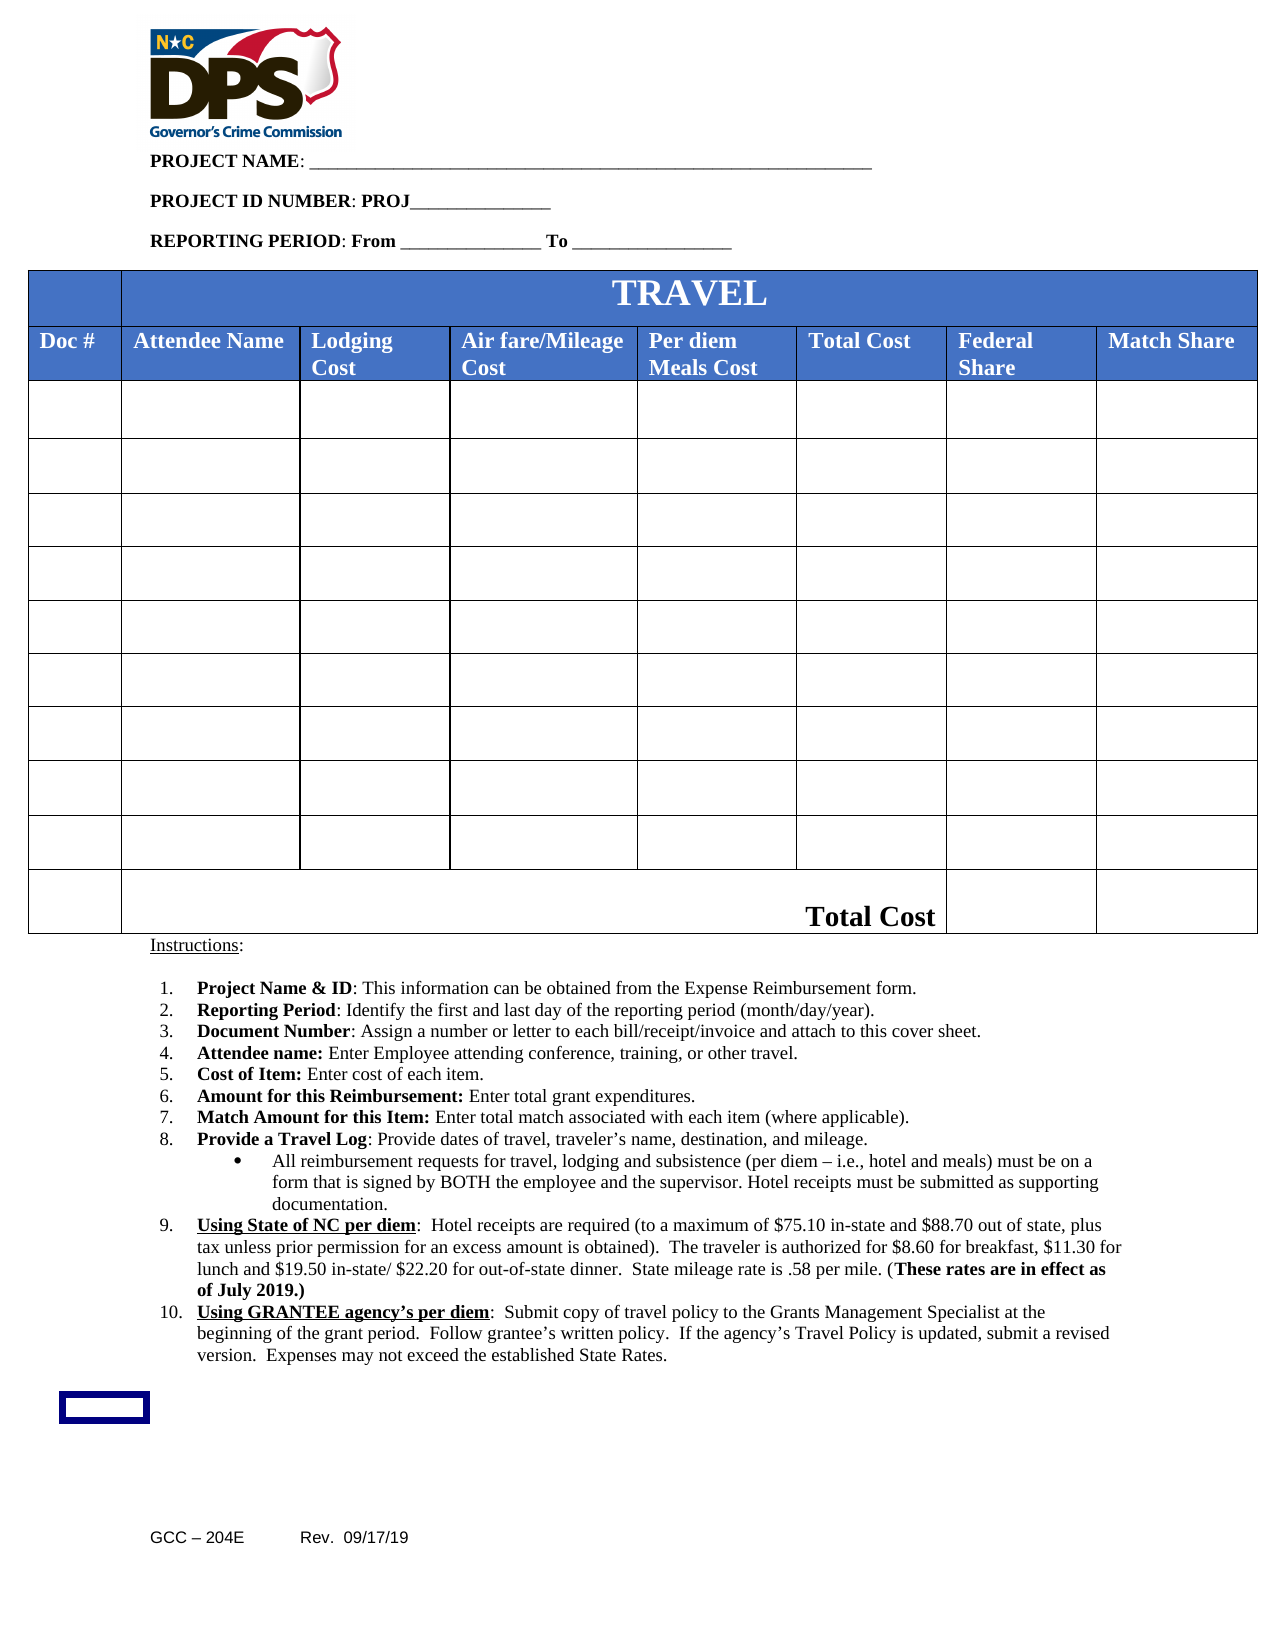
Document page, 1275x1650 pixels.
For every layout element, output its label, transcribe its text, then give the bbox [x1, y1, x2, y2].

table_cell [122, 494, 299, 546]
table_cell [29, 707, 121, 760]
table_cell [1097, 601, 1257, 653]
table_cell [947, 601, 1096, 653]
table_cell [122, 601, 299, 653]
table_cell [1097, 494, 1257, 546]
table_cell [122, 761, 299, 815]
table_cell [638, 439, 796, 492]
table_cell [1097, 439, 1257, 492]
table_cell [29, 761, 121, 815]
table_cell [122, 816, 299, 869]
table_cell [451, 654, 637, 706]
picture [136, 14, 357, 152]
table_cell [301, 381, 449, 438]
table_cell [638, 494, 796, 546]
table_cell [638, 381, 796, 438]
list All reimbursement requests for travel, lodging and subsistence (per diem – i.e., hotel and meals) must be on a form that is signed by BOTH the employee and the supervisor. Hotel receipts must be submitted as supporting documentation. [234, 1149, 1125, 1214]
table_cell [122, 439, 299, 492]
text PROJECT NAME: ____________________________________________________________ [150, 150, 1125, 172]
table_cell [451, 381, 637, 438]
table_cell [122, 654, 299, 706]
table_cell [301, 494, 449, 546]
table_cell [1097, 707, 1257, 760]
table_cell [1097, 547, 1257, 599]
table_cell [797, 707, 946, 760]
table_cell [451, 707, 637, 760]
table_cell [947, 439, 1096, 492]
table_cell [947, 494, 1096, 546]
table_cell [638, 601, 796, 653]
table_cell [947, 547, 1096, 599]
table_header [29, 271, 121, 326]
table_cell Total Cost [797, 327, 946, 380]
text PROJECT ID NUMBER: PROJ_______________ [150, 190, 1125, 211]
table_cell [638, 654, 796, 706]
table_cell [29, 601, 121, 653]
table_cell Attendee Name [122, 327, 299, 380]
table_header TRAVEL [122, 271, 1257, 326]
list Provide a Travel Log: Provide dates of travel, traveler’s name, destination, and mileage. [159, 1128, 1125, 1149]
table_cell [797, 816, 946, 869]
table_cell Federal Share [947, 327, 1096, 380]
list Using State of NC per diem: Hotel receipts are required (to a maximum of $75.10 in-state and $88.70 out of state, plus tax unless prior permission for an excess amount is obtained). The traveler is authorized for $8.60 for breakfast, $11.30 for lunch and $19.50 in-state/ $22.20 for out-of-state dinner. State mileage rate is .58 per mile. (These rates are in effect as of July 2019.) [159, 1214, 1125, 1301]
table_cell [29, 381, 121, 438]
table_cell [451, 547, 637, 599]
table_cell [301, 707, 449, 760]
table_cell [29, 870, 121, 933]
table_cell [301, 439, 449, 492]
table_cell [638, 707, 796, 760]
table_cell [947, 761, 1096, 815]
table_cell [947, 870, 1096, 933]
table_cell [122, 547, 299, 599]
table_cell Lodging Cost [301, 327, 449, 380]
table_cell [29, 816, 121, 869]
table_cell [797, 381, 946, 438]
table_cell [451, 816, 637, 869]
table_cell [29, 439, 121, 492]
table_cell [638, 547, 796, 599]
table_cell [301, 547, 449, 599]
list Project Name & ID: This information can be obtained from the Expense Reimbursement form. [159, 977, 1125, 999]
text Instructions: [150, 934, 1125, 956]
table_cell [947, 816, 1096, 869]
table_cell [797, 601, 946, 653]
list Reporting Period: Identify the first and last day of the reporting period (month/day/year). [159, 999, 1125, 1020]
list Match Amount for this Item: Enter total match associated with each item (where applicable). [159, 1106, 1125, 1128]
list Cost of Item: Enter cost of each item. [159, 1063, 1125, 1085]
table_cell [301, 816, 449, 869]
table_cell [947, 654, 1096, 706]
table_cell [1097, 870, 1257, 933]
list Attendee name: Enter Employee attending conference, training, or other travel. [159, 1042, 1125, 1063]
table_cell Per diem Meals Cost [638, 327, 796, 380]
table_cell [122, 707, 299, 760]
list Using GRANTEE agency’s per diem: Submit copy of travel policy to the Grants Management Specialist at the beginning of the grant period. Follow grantee’s written policy. If the agency’s Travel Policy is updated, submit a revised version. Expenses may not exceed the established State Rates. [159, 1301, 1125, 1365]
table_cell [947, 707, 1096, 760]
list Document Number: Assign a number or letter to each bill/receipt/invoice and attach to this cover sheet. [159, 1020, 1125, 1042]
table_cell [122, 381, 299, 438]
table_cell [797, 439, 946, 492]
table_cell [638, 761, 796, 815]
table_cell [1097, 816, 1257, 869]
table_cell Total Cost [122, 870, 946, 933]
table_cell [638, 816, 796, 869]
table_cell [1097, 381, 1257, 438]
table_cell [1097, 654, 1257, 706]
table_cell [797, 547, 946, 599]
table_cell [797, 494, 946, 546]
table_cell [451, 439, 637, 492]
table_cell [797, 761, 946, 815]
table_cell [301, 601, 449, 653]
table_cell [797, 654, 946, 706]
table_cell [301, 761, 449, 815]
table_cell [29, 494, 121, 546]
table_cell [451, 761, 637, 815]
table_cell [1097, 761, 1257, 815]
table_cell [451, 494, 637, 546]
text REPORTING PERIOD: From _______________ To _________________ [150, 230, 1125, 251]
table_cell [947, 381, 1096, 438]
table_cell Air fare/Mileage Cost [451, 327, 637, 380]
table_cell Doc # [29, 327, 121, 380]
table_cell Match Share [1097, 327, 1257, 380]
list Amount for this Reimbursement: Enter total grant expenditures. [159, 1085, 1125, 1106]
table_cell [29, 547, 121, 599]
table_cell [301, 654, 449, 706]
table_cell [29, 654, 121, 706]
table_cell [451, 601, 637, 653]
